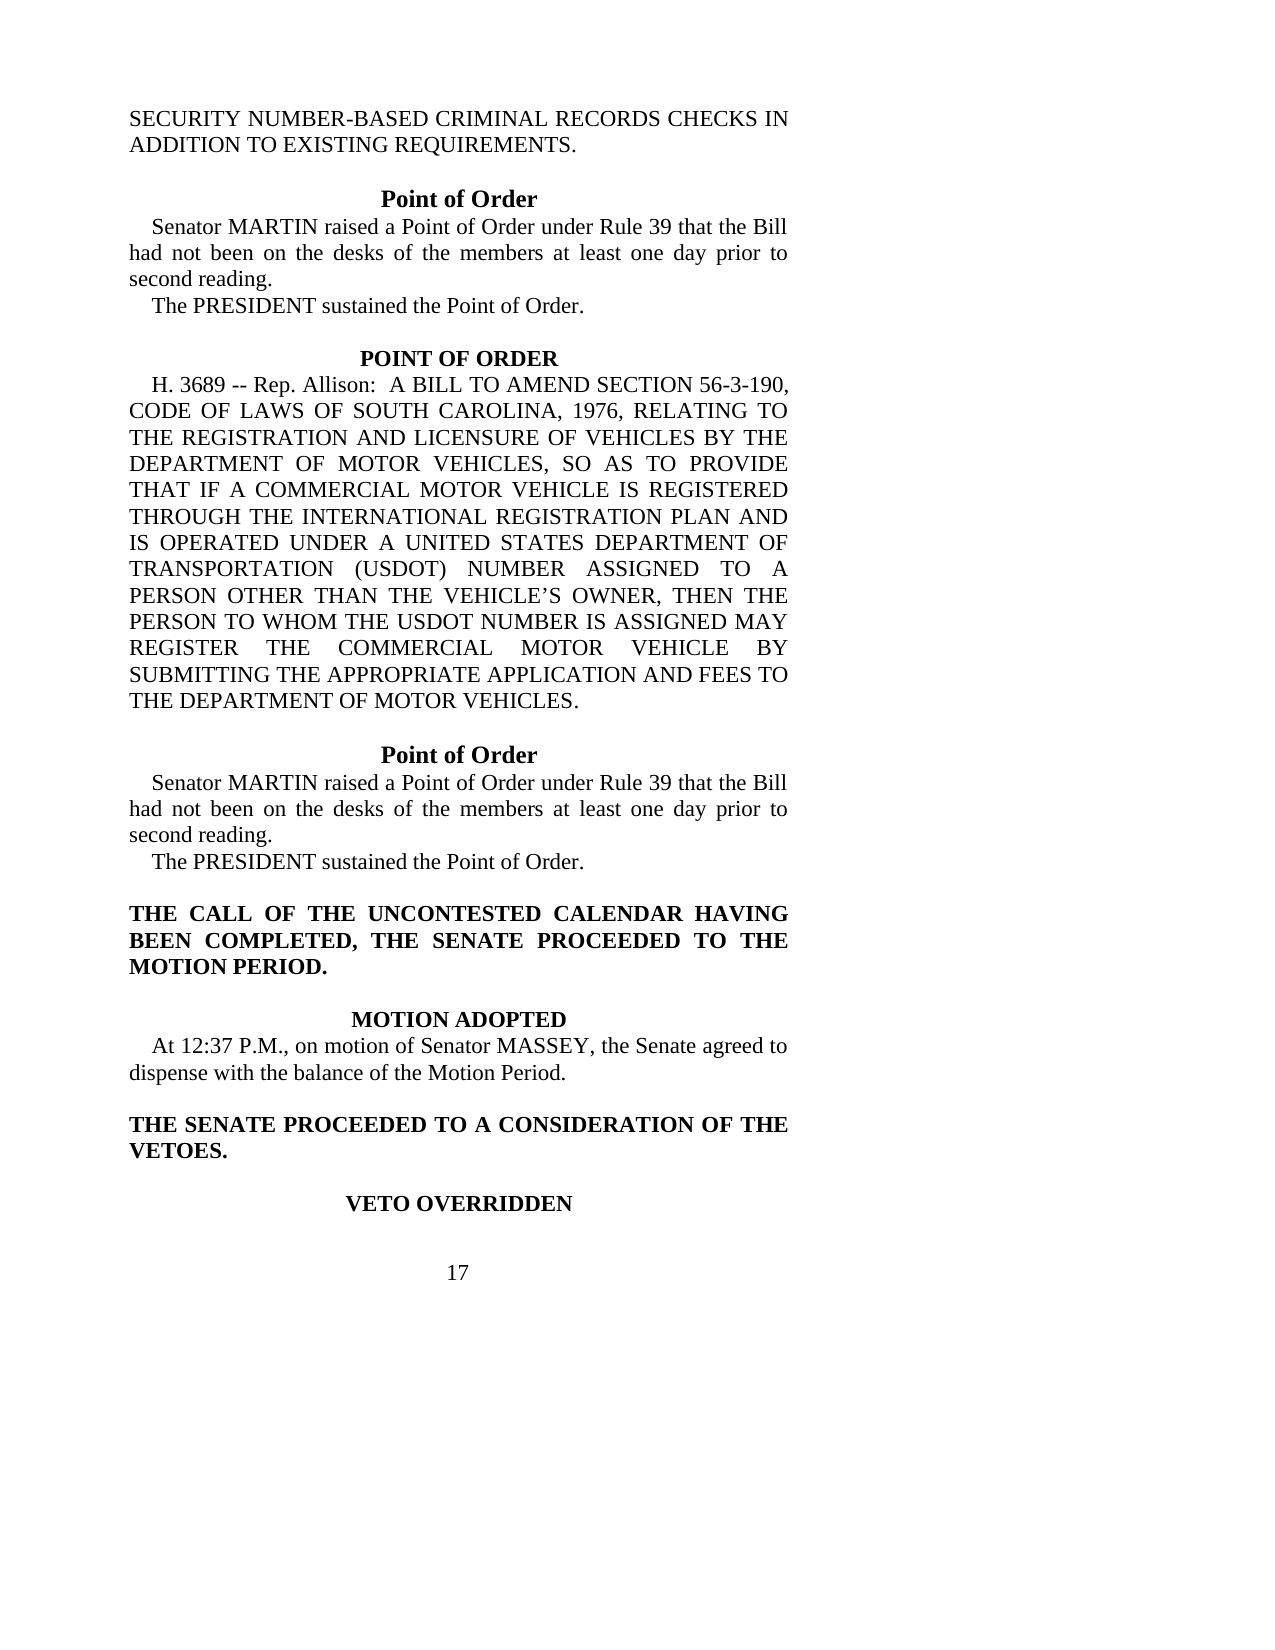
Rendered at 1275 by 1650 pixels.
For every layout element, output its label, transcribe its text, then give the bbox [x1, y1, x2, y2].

text Senator MARTIN raised a Point of Order under Rule 39 that the Bill had not been on the desks of the members at least one day prior to second reading. [129, 769, 789, 848]
text MOTION ADOPTED [129, 1006, 789, 1032]
text THE SENATE PROCEEDED TO A CONSIDERATION OF THE VETOES. [129, 1111, 789, 1164]
text At 12:37 P.M., on motion of Senator MASSEY, the Senate agreed to dispense with the balance of the Motion Period. [129, 1032, 789, 1085]
text The PRESIDENT sustained the Point of Order. [129, 292, 789, 318]
text The PRESIDENT sustained the Point of Order. [129, 848, 789, 874]
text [129, 105, 789, 158]
text THE CALL OF THE UNCONTESTED CALENDAR HAVING BEEN COMPLETED, THE SENATE PROCEEDED TO THE MOTION PERIOD. [129, 900, 789, 979]
text Point of Order [129, 184, 789, 213]
text VETO OVERRIDDEN [129, 1190, 789, 1217]
text Senator MARTIN raised a Point of Order under Rule 39 that the Bill had not been on the desks of the members at least one day prior to second reading. [129, 213, 789, 292]
text POINT OF ORDER [129, 344, 789, 371]
text H. 3689 -- Rep. Allison: A BILL TO AMEND SECTION 56-3-190, CODE OF LAWS OF SOUTH CAROLINA, 1976, RELATING TO THE REGISTRATION AND LICENSURE OF VEHICLES BY THE DEPARTMENT OF MOTOR VEHICLES, SO AS TO PROVIDE THAT IF A COMMERCIAL MOTOR VEHICLE IS REGISTERED THROUGH THE INTERNATIONAL REGISTRATION PLAN AND IS OPERATED UNDER A UNITED STATES DEPARTMENT OF TRANSPORTATION (USDOT) NUMBER ASSIGNED TO A PERSON OTHER THAN THE VEHICLE’S OWNER, THEN THE PERSON TO WHOM THE USDOT NUMBER IS ASSIGNED MAY REGISTER THE COMMERCIAL MOTOR VEHICLE BY SUBMITTING THE APPROPRIATE APPLICATION AND FEES TO THE DEPARTMENT OF MOTOR VEHICLES. [129, 371, 789, 713]
text Point of Order [129, 740, 789, 769]
